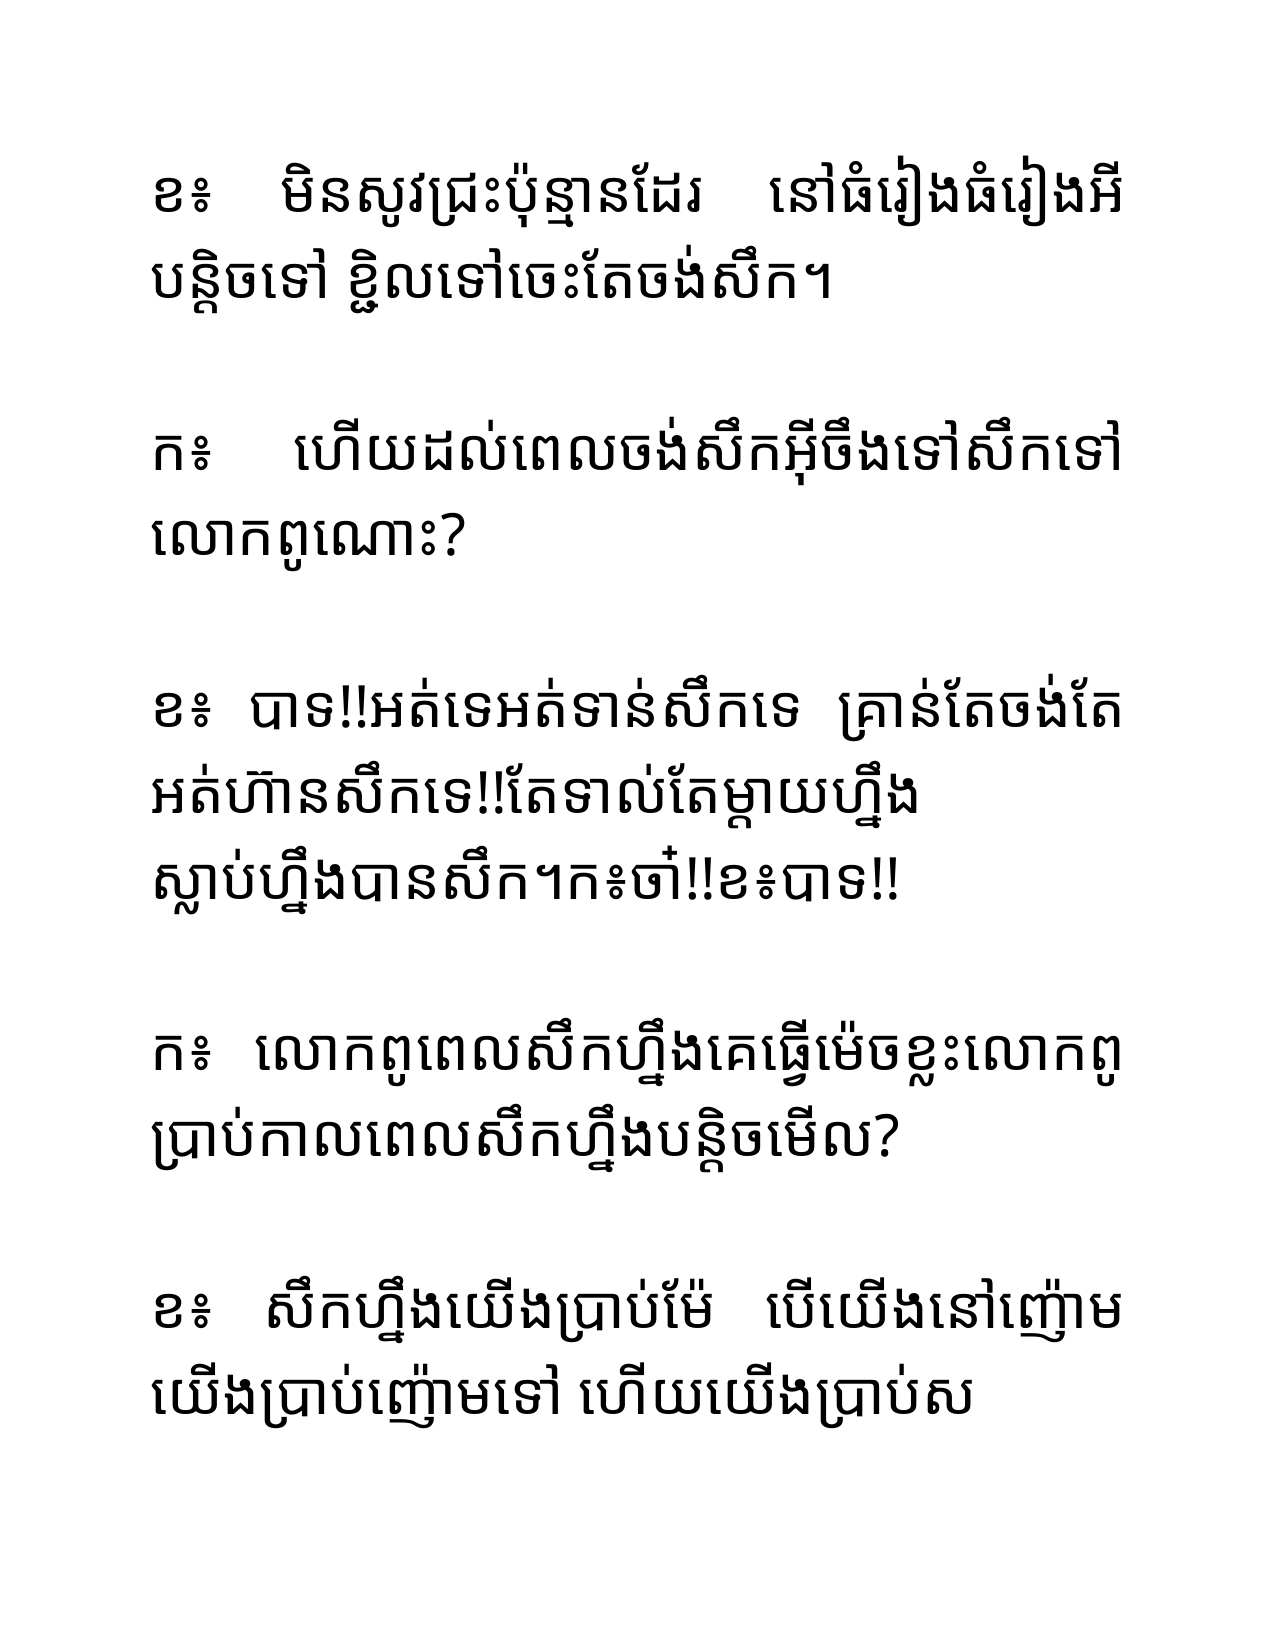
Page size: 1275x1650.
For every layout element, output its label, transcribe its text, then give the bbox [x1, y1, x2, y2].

text ខ៖ បាទ!!អត់ទេអត់ទាន់សឹកទេ គ្រាន់តែចង់តែអត់ហ៊ានសឹកទេ!!តែទាល់តែម្តាយហ្នឹង [150, 665, 1125, 830]
text ក៖ ហើយដល់ពេលចង់សឹកអ៊ីចឹងទៅសឹកទៅលោកពូណោះ? [150, 407, 1125, 573]
text ខ៖ មិនសូវជ្រះប៉ុន្មានដែរ នៅធំរៀងធំរៀងអីបន្តិចទៅ ខ្ជិលទៅចេះតែចង់សឹក។ [150, 150, 1125, 315]
text ក៖ លោកពូពេលសឹកហ្នឹងគេធ្វើម៉េចខ្លះលោកពូប្រាប់កាលពេលសឹកហ្នឹងបន្តិចមើល? [150, 1008, 1125, 1174]
text ខ៖ សឹកហ្នឹងយើងប្រាប់ម៉ែ បើយើងនៅញ៉ោម យើងប្រាប់ញ៉ោមទៅ ហើយយើងប្រាប់ស [150, 1266, 1125, 1431]
text ស្លាប់ហ្នឹងបានសឹក។ក៖ចា៎!!ខ៖បាទ!! [150, 837, 1125, 916]
